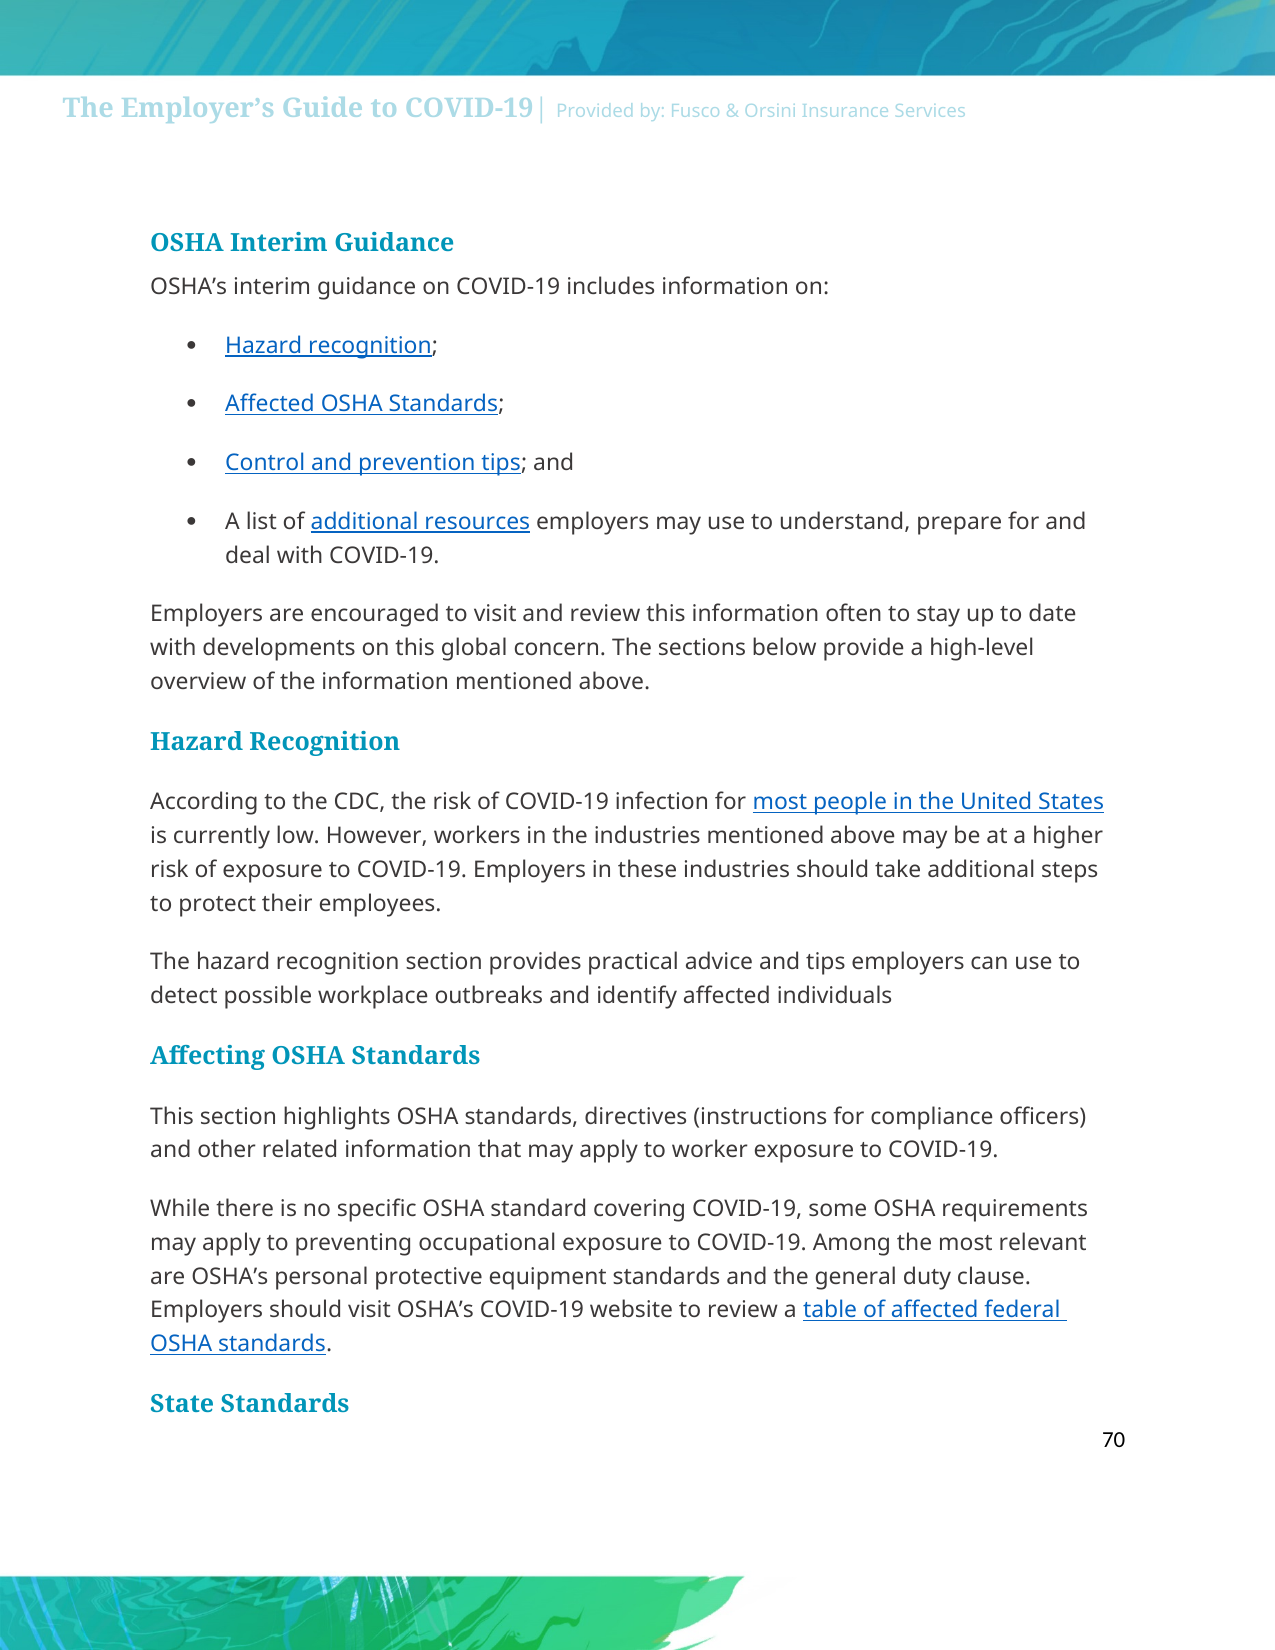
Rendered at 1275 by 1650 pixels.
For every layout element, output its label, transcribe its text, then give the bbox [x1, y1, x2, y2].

picture [0, 93, 1275, 1650]
list Hazard recognition; [187, 328, 1125, 360]
list A list of additional resources employers may use to understand, prepare for and deal with COVID-19. [187, 505, 1125, 570]
subtitle Hazard Recognition [150, 723, 1125, 758]
text While there is no specific OSHA standard covering COVID-19, some OSHA requirements may apply to preventing occupational exposure to COVID-19. Among the most relevant are OSHA’s personal protective equipment standards and the general duty clause. Employers should visit OSHA’s COVID-19 website to review a table of affected federal OSHA standards. [150, 1192, 1125, 1358]
subtitle State Standards [150, 1386, 1125, 1420]
text The hazard recognition section provides practical advice and tips employers can use to detect possible workplace outbreaks and identify affected individuals [150, 945, 1125, 1010]
picture [0, 0, 1275, 91]
text OSHA’s interim guidance on COVID-19 includes information on: [150, 270, 1125, 301]
list Control and prevention tips; and [187, 446, 1125, 477]
text According to the CDC, the risk of COVID-19 infection for most people in the United States is currently low. However, workers in the industries mentioned above may be at a higher risk of exposure to COVID-19. Employers in these industries should take additional steps to protect their employees. [150, 785, 1125, 918]
text This section highlights OSHA standards, directives (instructions for compliance officers) and other related information that may apply to worker exposure to COVID-19. [150, 1099, 1125, 1164]
subtitle Affecting OSHA Standards [150, 1038, 1125, 1072]
list Affected OSHA Standards; [187, 387, 1125, 418]
text Employers are encouraged to visit and review this information often to stay up to date with developments on this global concern. The sections below provide a high-level overview of the information mentioned above. [150, 597, 1125, 696]
subtitle OSHA Interim Guidance [150, 225, 1125, 259]
